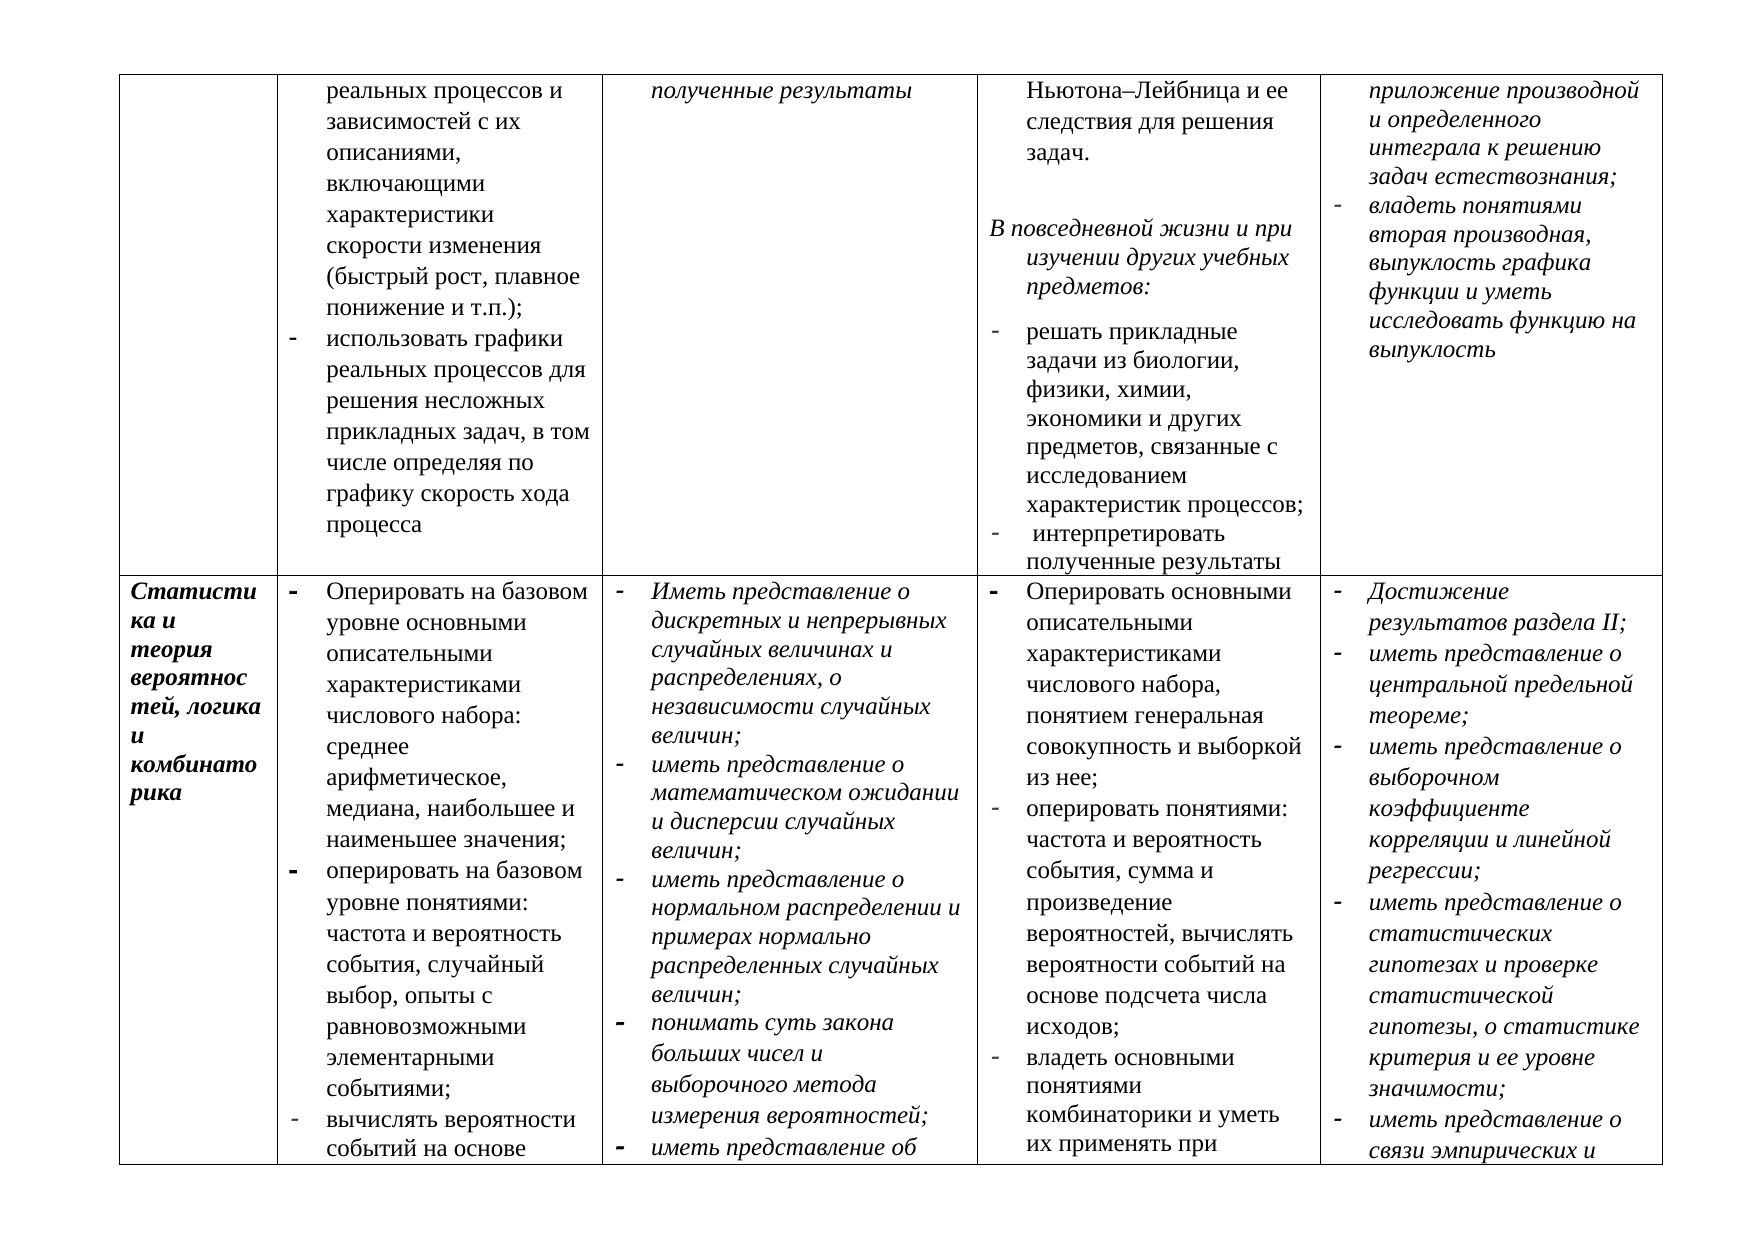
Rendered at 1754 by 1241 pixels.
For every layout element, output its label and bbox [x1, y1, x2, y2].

table_cell [978, 75, 1320, 575]
table_cell [603, 576, 977, 1164]
table_cell [603, 75, 977, 575]
table_cell [1321, 75, 1662, 575]
table_cell [120, 576, 277, 1164]
table_cell [120, 75, 277, 575]
table_cell [278, 576, 602, 1164]
table_cell [278, 75, 602, 575]
table_cell [1321, 576, 1662, 1164]
table_cell [978, 576, 1320, 1164]
